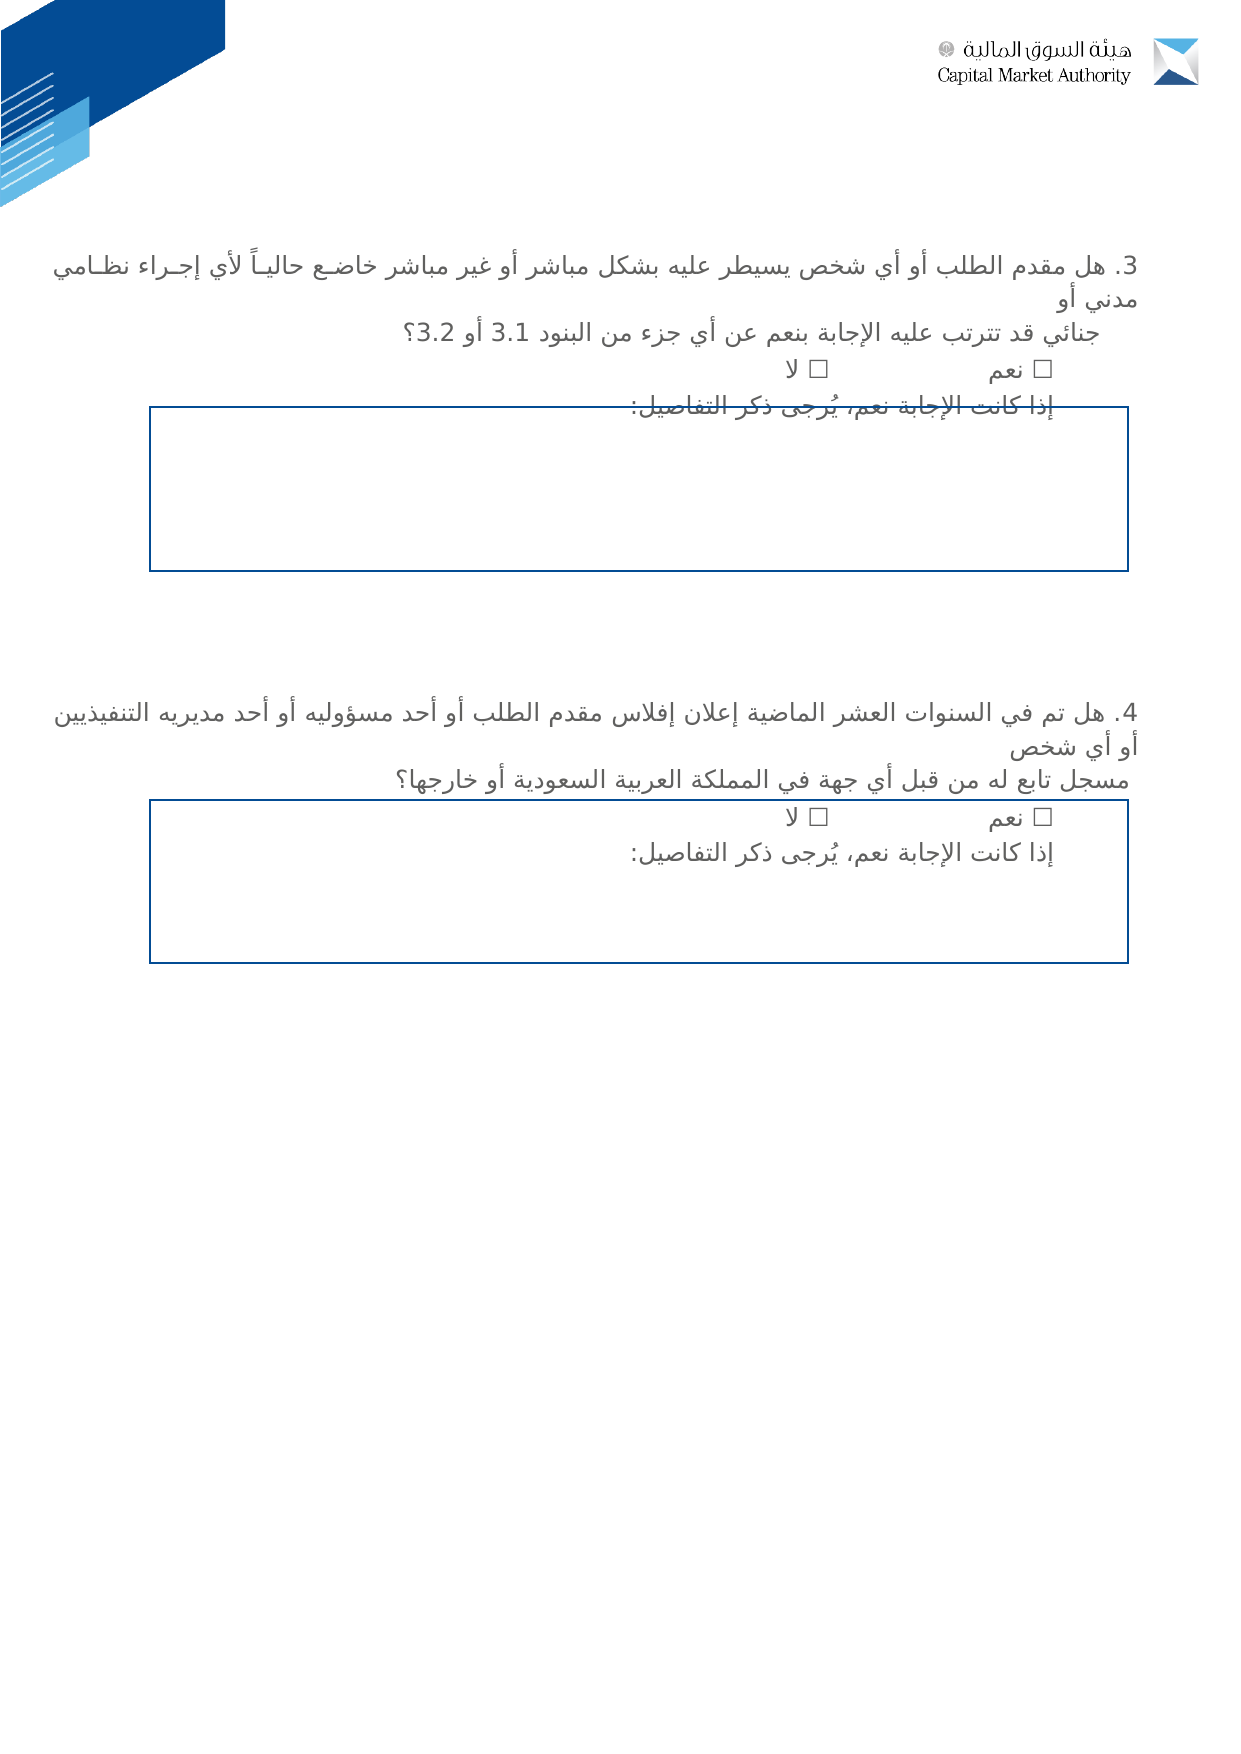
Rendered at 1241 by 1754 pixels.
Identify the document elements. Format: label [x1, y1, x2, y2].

picture [938, 38, 1199, 85]
picture [0, 0, 226, 207]
